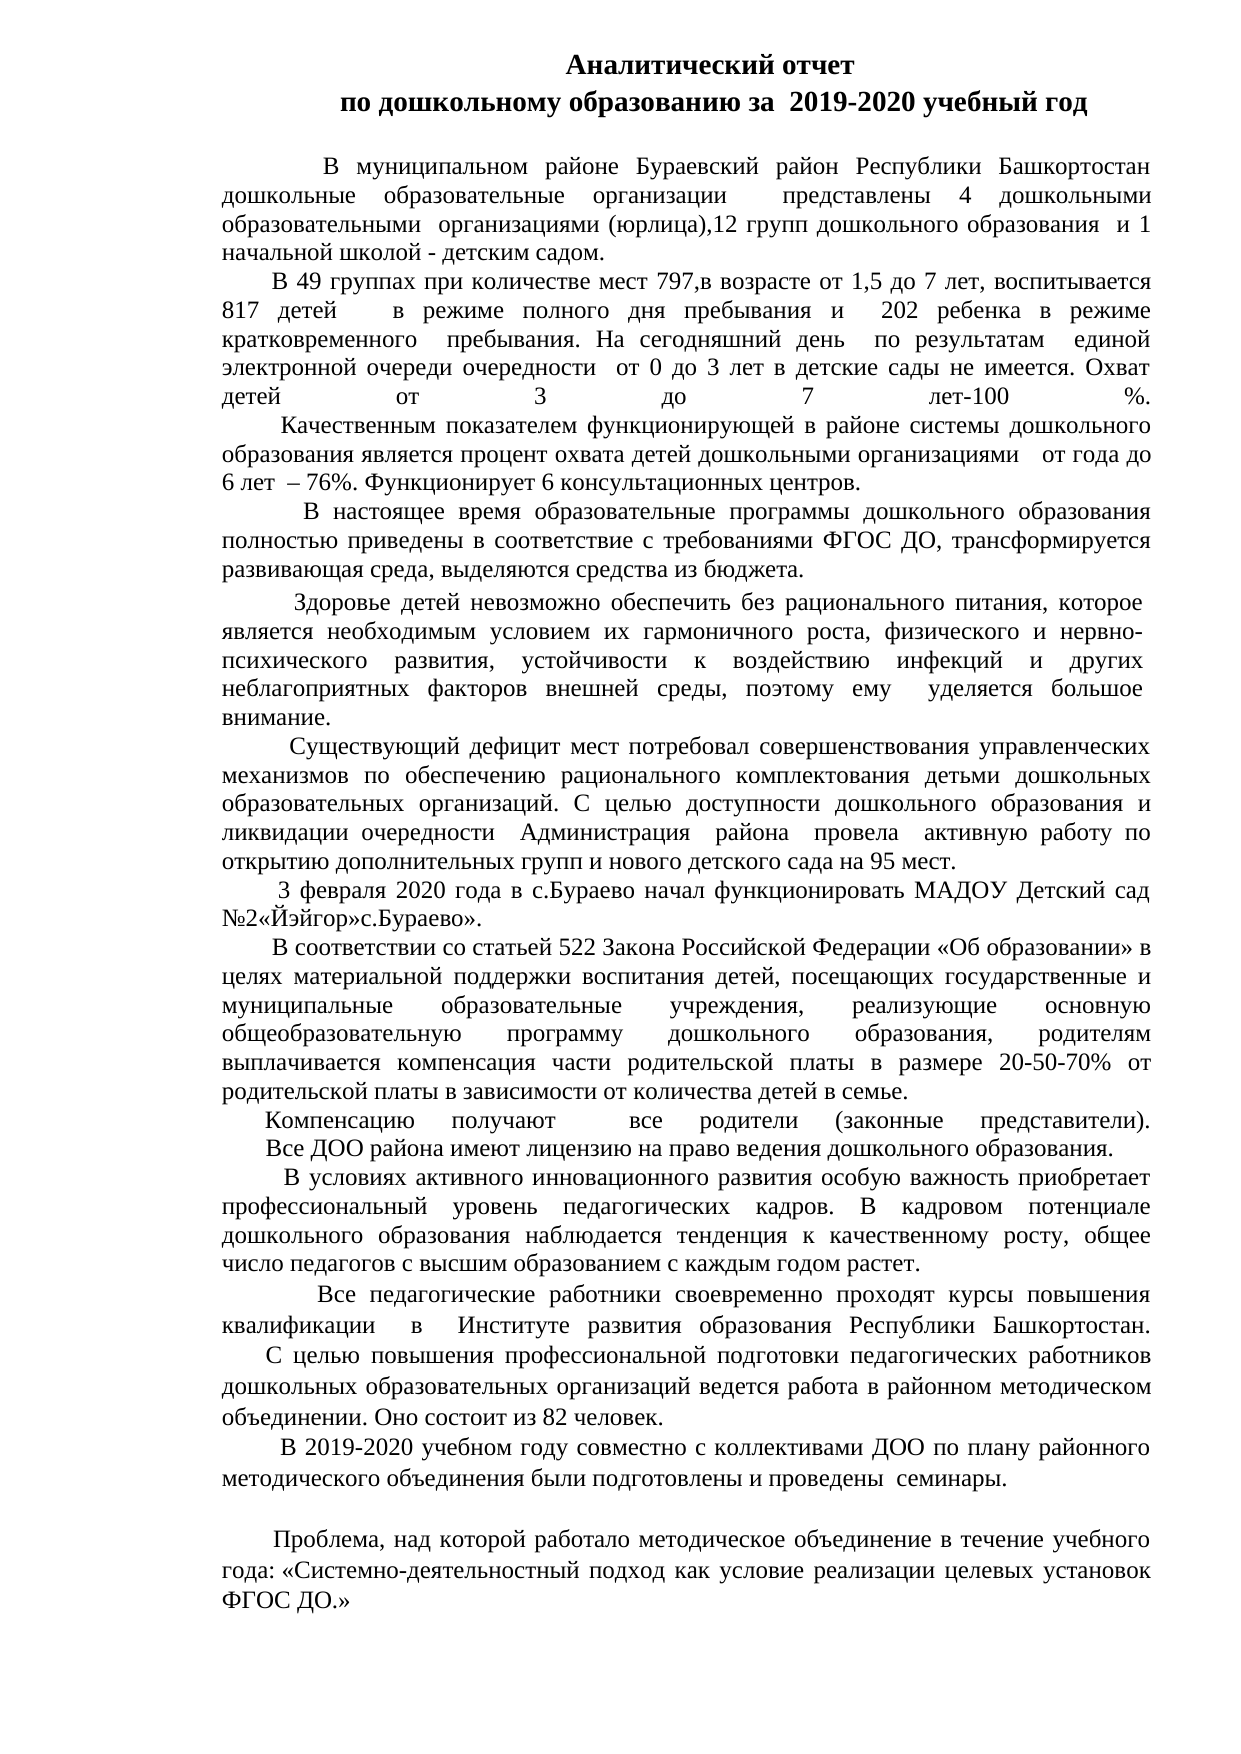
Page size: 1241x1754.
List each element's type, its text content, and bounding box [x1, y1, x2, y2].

text В соответствии со статьей 522 Закона Российской Федерации «Об образовании» в целях материальной поддержки воспитания детей, посещающих государственные и муниципальные образовательные учреждения, реализующие основную общеобразовательную программу дошкольного образования, родителям выплачивается компенсация части родительской платы в размере 20-50-70% от родительской платы в зависимости от количества детей в семье. [222, 932, 1152, 1105]
text Существующий дефицит мест потребовал совершенствования управленческих механизмов по обеспечению рационального комплектования детьми дошкольных образовательных организаций. С целью доступности дошкольного образования и ликвидации очередности Администрация района провела активную работу по открытию дополнительных групп и нового детского сада на 95 мест. [222, 731, 1152, 875]
text Компенсацию получают все родители (законные представители). Все ДОО района имеют лицензию на право ведения дошкольного образования. [222, 1105, 1152, 1162]
text В 49 группах при количестве мест 797,в возрасте от 1,5 до 7 лет, воспитывается 817 детей в режиме полного дня пребывания и 202 ребенка в режиме кратковременного пребывания. На сегодняшний день по результатам единой электронной очереди очередности от 0 до 3 лет в детские сады не имеется. Охват детей от 3 до 7 лет-100 %. Качественным показателем функционирующей в районе системы дошкольного образования является процент охвата детей дошкольными организациями от года до 6 лет – 76%. Функционирует 6 консультационных центров. [222, 266, 1152, 496]
text В настоящее время образовательные программы дошкольного образования полностью приведены в соответствие с требованиями ФГОС ДО, трансформируется развивающая среда, выделяются средства из бюджета. [222, 496, 1152, 582]
text В условиях активного инновационного развития особую важность приобретает профессиональный уровень педагогических кадров. В кадровом потенциале дошкольного образования наблюдается тенденция к качественному росту, общее число педагогов с высшим образованием с каждым годом растет. [222, 1162, 1152, 1277]
text по дошкольному образованию за 2019-2020 учебный год [253, 84, 1167, 118]
text В 2019-2020 учебном году совместно с коллективами ДОО по плану районного методического объединения были подготовлены и проведены семинары. [222, 1430, 1152, 1492]
text Здоровье детей невозможно обеспечить без рационального питания, которое является необходимым условием их гармоничного роста, физического и нервно-психического развития, устойчивости к воздействию инфекций и других неблагоприятных факторов внешней среды, поэтому ему уделяется большое внимание. [222, 587, 1144, 731]
text Все педагогические работники своевременно проходят курсы повышения квалификации в Институте развития образования Республики Башкортостан. С целью повышения профессиональной подготовки педагогических работников дошкольных образовательных организаций ведется работа в районном методическом объединении. Оно состоит из 82 человек. [222, 1277, 1152, 1430]
text 3 февраля 2020 года в с.Бураево начал функционировать МАДОУ Детский сад №2«Йэйгор»с.Бураево». [222, 875, 1152, 932]
text Проблема, над которой работало методическое объединение в течение учебного года: «Системно-деятельностный подход как условие реализации целевых установок ФГОС ДО.» [222, 1522, 1152, 1614]
text В муниципальном районе Бураевский район Республики Башкортостан дошкольные образовательные организации представлены 4 дошкольными образовательными организациями (юрлица),12 групп дошкольного образования и 1 начальной школой - детским садом. [222, 151, 1152, 266]
text Аналитический отчет [253, 47, 1167, 81]
